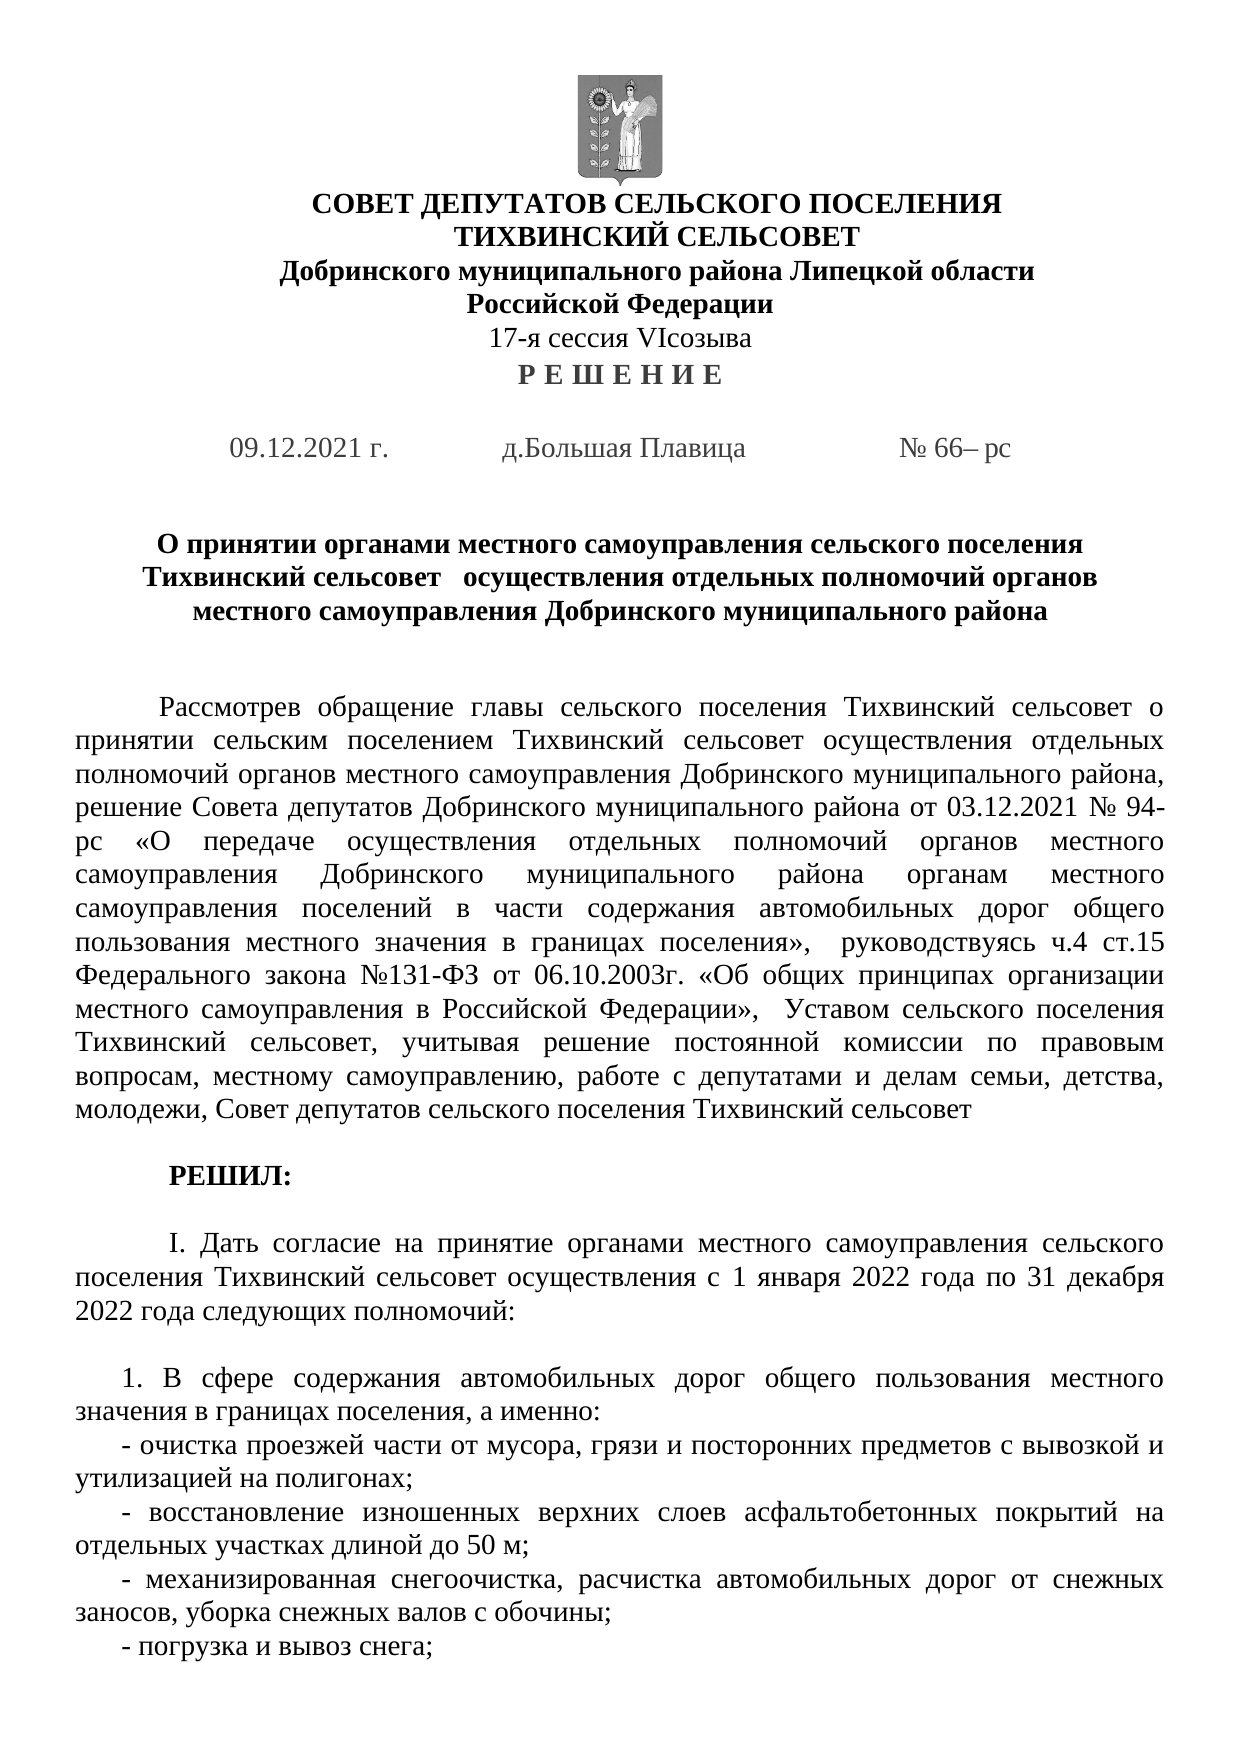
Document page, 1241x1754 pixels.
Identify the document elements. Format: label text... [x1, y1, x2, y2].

text Российской Федерации [75, 287, 1165, 320]
text местного самоуправления Добринского муниципального района [75, 593, 1165, 627]
text ТИХВИНСКИЙ СЕЛЬСОВЕТ [75, 219, 1165, 253]
text 17-я сессия VIсозыва [75, 320, 1165, 354]
text - погрузка и вывоз снега; [75, 1628, 1165, 1662]
text Рассмотрев обращение главы сельского поселения Тихвинский сельсовет о принятии сельским поселением Тихвинский сельсовет осуществления отдельных полномочий органов местного самоуправления Добринского муниципального района, решение Совета депутатов Добринского муниципального района от 03.12.2021 № 94-рс «О передаче осуществления отдельных полномочий органов местного самоуправления Добринского муниципального района органам местного самоуправления поселений в части содержания автомобильных дорог общего пользования местного значения в границах поселения», руководствуясь ч.4 ст.15 Федерального закона №131-ФЗ от 06.10.2003г. «Об общих принципах организации местного самоуправления в Российской Федерации», Уставом сельского поселения Тихвинский сельсовет, учитывая решение постоянной комиссии по правовым вопросам, местному самоуправлению, работе с депутатами и делам семьи, детства, молодежи, Совет депутатов сельского поселения Тихвинский сельсовет [75, 689, 1165, 1125]
text - очистка проезжей части от мусора, грязи и посторонних предметов с вывозкой и утилизацией на полигонах; [75, 1427, 1165, 1494]
picture [577, 75, 663, 186]
text 09.12.2021 г. д.Большая Плавица № 66– рс [75, 430, 1165, 464]
text Р Е Ш Е Н И Е [75, 354, 1165, 392]
text О принятии органами местного самоуправления сельского поселения Тихвинский сельсовет осуществления отдельных полномочий органов [75, 526, 1165, 593]
text Добринского муниципального района Липецкой области [75, 253, 1165, 287]
text 1. В сфере содержания автомобильных дорог общего пользования местного значения в границах поселения, а именно: [75, 1360, 1165, 1427]
text РЕШИЛ: [75, 1158, 1165, 1192]
text - восстановление изношенных верхних слоев асфальтобетонных покрытий на отдельных участках длиной до 50 м; [75, 1494, 1165, 1561]
text - механизированная снегоочистка, расчистка автомобильных дорог от снежных заносов, уборка снежных валов с обочины; [75, 1561, 1165, 1628]
text СОВЕТ ДЕПУТАТОВ СЕЛЬСКОГО ПОСЕЛЕНИЯ [75, 186, 1165, 219]
text I. Дать согласие на принятие органами местного самоуправления сельского поселения Тихвинский сельсовет осуществления с 1 января 2022 года по 31 декабря 2022 года следующих полномочий: [75, 1226, 1165, 1326]
